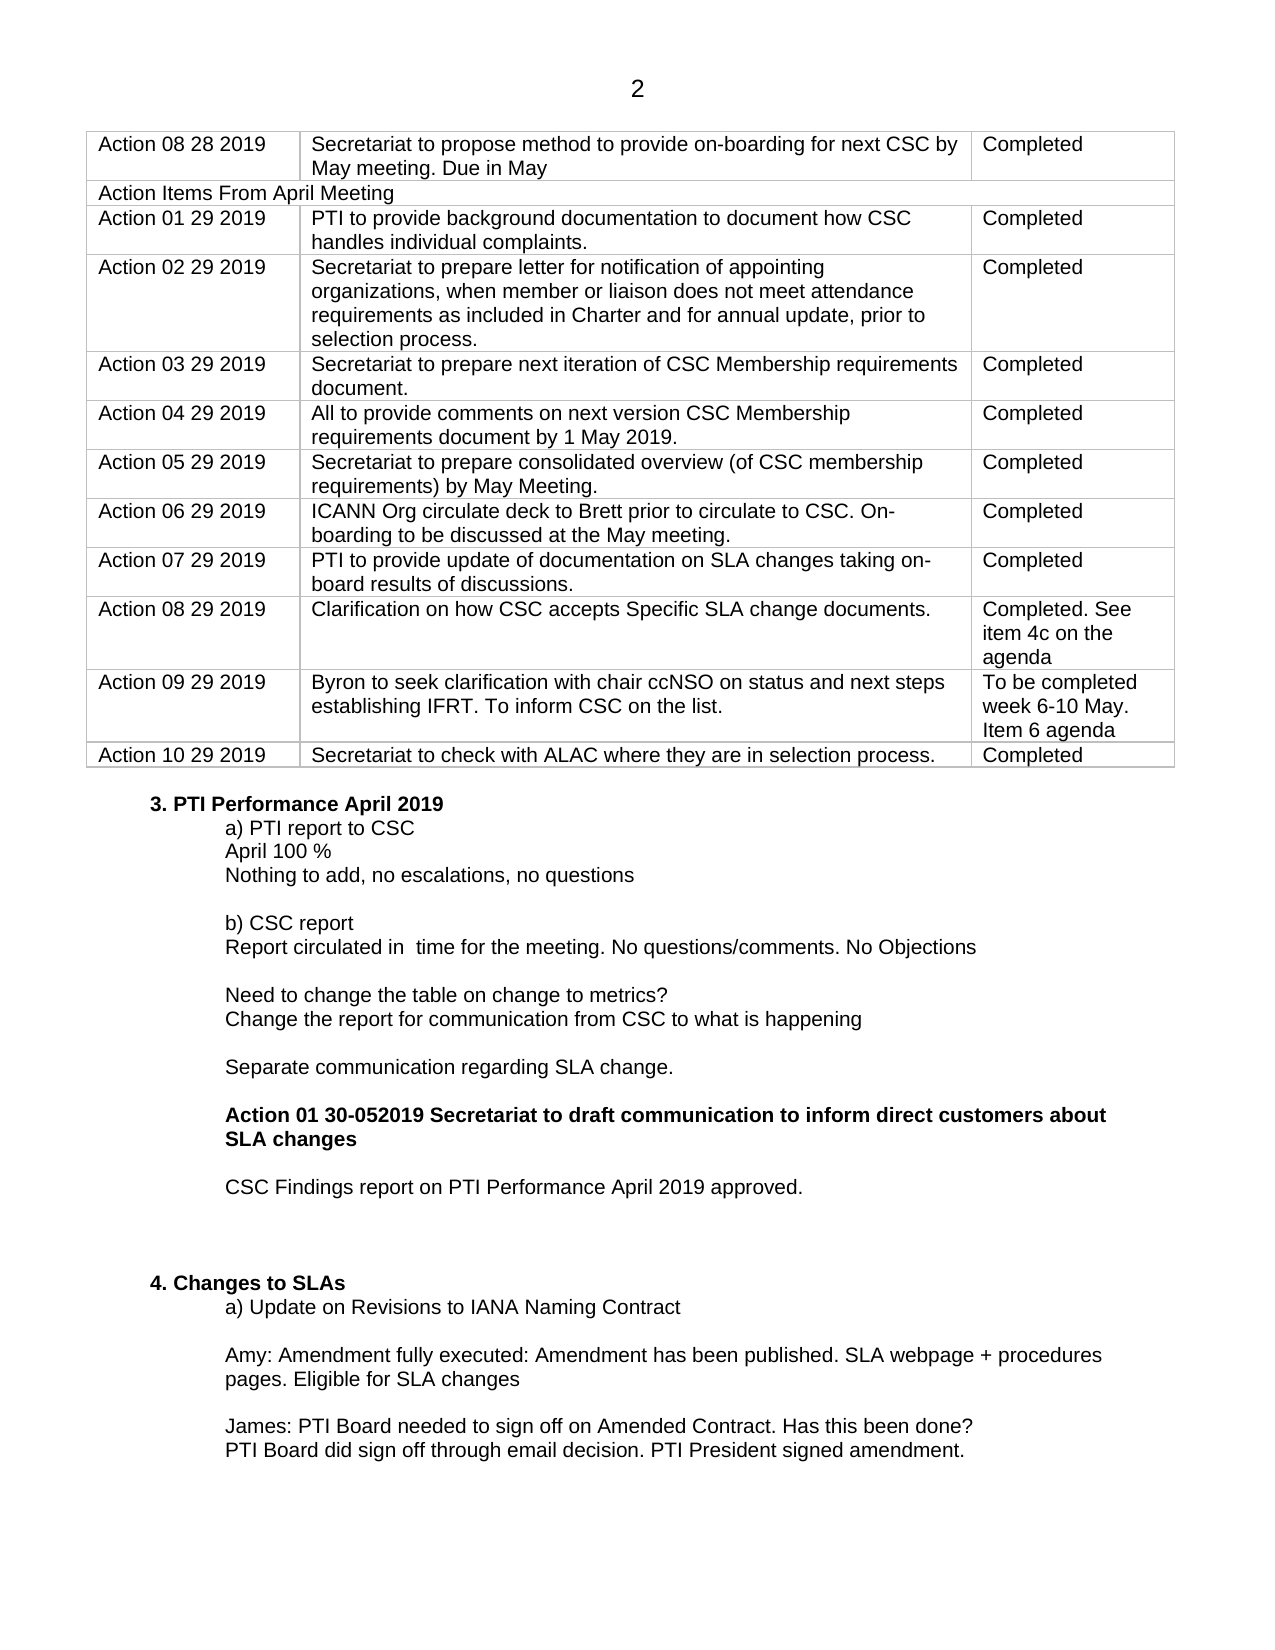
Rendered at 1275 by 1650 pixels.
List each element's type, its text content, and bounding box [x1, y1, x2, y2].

table_cell Completed. See item 4c on the agenda [972, 597, 1174, 668]
table_cell Completed [972, 132, 1174, 180]
table_cell Completed [972, 499, 1174, 547]
table_cell Action 10 29 2019 [87, 743, 299, 766]
table_cell Completed [972, 450, 1174, 498]
text CSC Findings report on PTI Performance April 2019 approved. [225, 1175, 1125, 1199]
table_cell Secretariat to check with ALAC where they are in selection process. [301, 743, 971, 766]
text 3. PTI Performance April 2019 [150, 791, 1125, 815]
table_cell Action 08 28 2019 [87, 132, 299, 180]
text Amy: Amendment fully executed: Amendment has been published. SLA webpage + procedures pages. Eligible for SLA changes [225, 1342, 1125, 1390]
table_cell Action 07 29 2019 [87, 548, 299, 596]
table_cell Action 01 29 2019 [87, 206, 299, 254]
table_cell All to provide comments on next version CSC Membership requirements document by 1 May 2019. [301, 401, 971, 449]
table_cell Action 05 29 2019 [87, 450, 299, 498]
table_cell Completed [972, 206, 1174, 254]
table_cell Completed [972, 401, 1174, 449]
table_cell Completed [972, 743, 1174, 766]
text Nothing to add, no escalations, no questions [225, 863, 1125, 887]
text a) Update on Revisions to IANA Naming Contract [225, 1294, 1125, 1318]
text April 100 % [225, 839, 1125, 863]
table_cell Secretariat to propose method to provide on-boarding for next CSC by May meeting. Due in May [301, 132, 971, 180]
text PTI Board did sign off through email decision. PTI President signed amendment. [225, 1438, 1125, 1462]
text a) PTI report to CSC [225, 815, 1125, 839]
text Separate communication regarding SLA change. [225, 1055, 1125, 1079]
text Change the report for communication from CSC to what is happening [225, 1007, 1125, 1031]
table_cell Byron to seek clarification with chair ccNSO on status and next steps establishing IFRT. To inform CSC on the list. [301, 670, 971, 741]
text b) CSC report [225, 911, 1125, 935]
table_cell Secretariat to prepare consolidated overview (of CSC membership requirements) by May Meeting. [301, 450, 971, 498]
table_cell PTI to provide background documentation to document how CSC handles individual complaints. [301, 206, 971, 254]
table_cell Completed [972, 352, 1174, 400]
table_cell PTI to provide update of documentation on SLA changes taking on-board results of discussions. [301, 548, 971, 596]
text Need to change the table on change to metrics? [225, 983, 1125, 1007]
table_cell Action 08 29 2019 [87, 597, 299, 668]
table_cell Action 02 29 2019 [87, 255, 299, 351]
table_cell Completed [972, 255, 1174, 351]
table_cell Clarification on how CSC accepts Specific SLA change documents. [301, 597, 971, 668]
text Report circulated in time for the meeting. No questions/comments. No Objections [225, 935, 1125, 959]
table_cell Action 03 29 2019 [87, 352, 299, 400]
table_cell Action 09 29 2019 [87, 670, 299, 741]
text Action 01 30-052019 Secretariat to draft communication to inform direct customers about SLA changes [225, 1103, 1125, 1151]
text James: PTI Board needed to sign off on Amended Contract. Has this been done? [225, 1414, 1125, 1438]
table_cell Action 04 29 2019 [87, 401, 299, 449]
table_cell To be completed week 6-10 May. Item 6 agenda [972, 670, 1174, 741]
table_cell Completed [972, 548, 1174, 596]
table_cell Action Items From April Meeting [87, 181, 1174, 205]
text 4. Changes to SLAs [150, 1271, 1125, 1294]
table_cell Secretariat to prepare letter for notification of appointing organizations, when member or liaison does not meet attendance requirements as included in Charter and for annual update, prior to selection process. [301, 255, 971, 351]
table_cell ICANN Org circulate deck to Brett prior to circulate to CSC. On-boarding to be discussed at the May meeting. [301, 499, 971, 547]
table_cell Secretariat to prepare next iteration of CSC Membership requirements document. [301, 352, 971, 400]
table_cell Action 06 29 2019 [87, 499, 299, 547]
